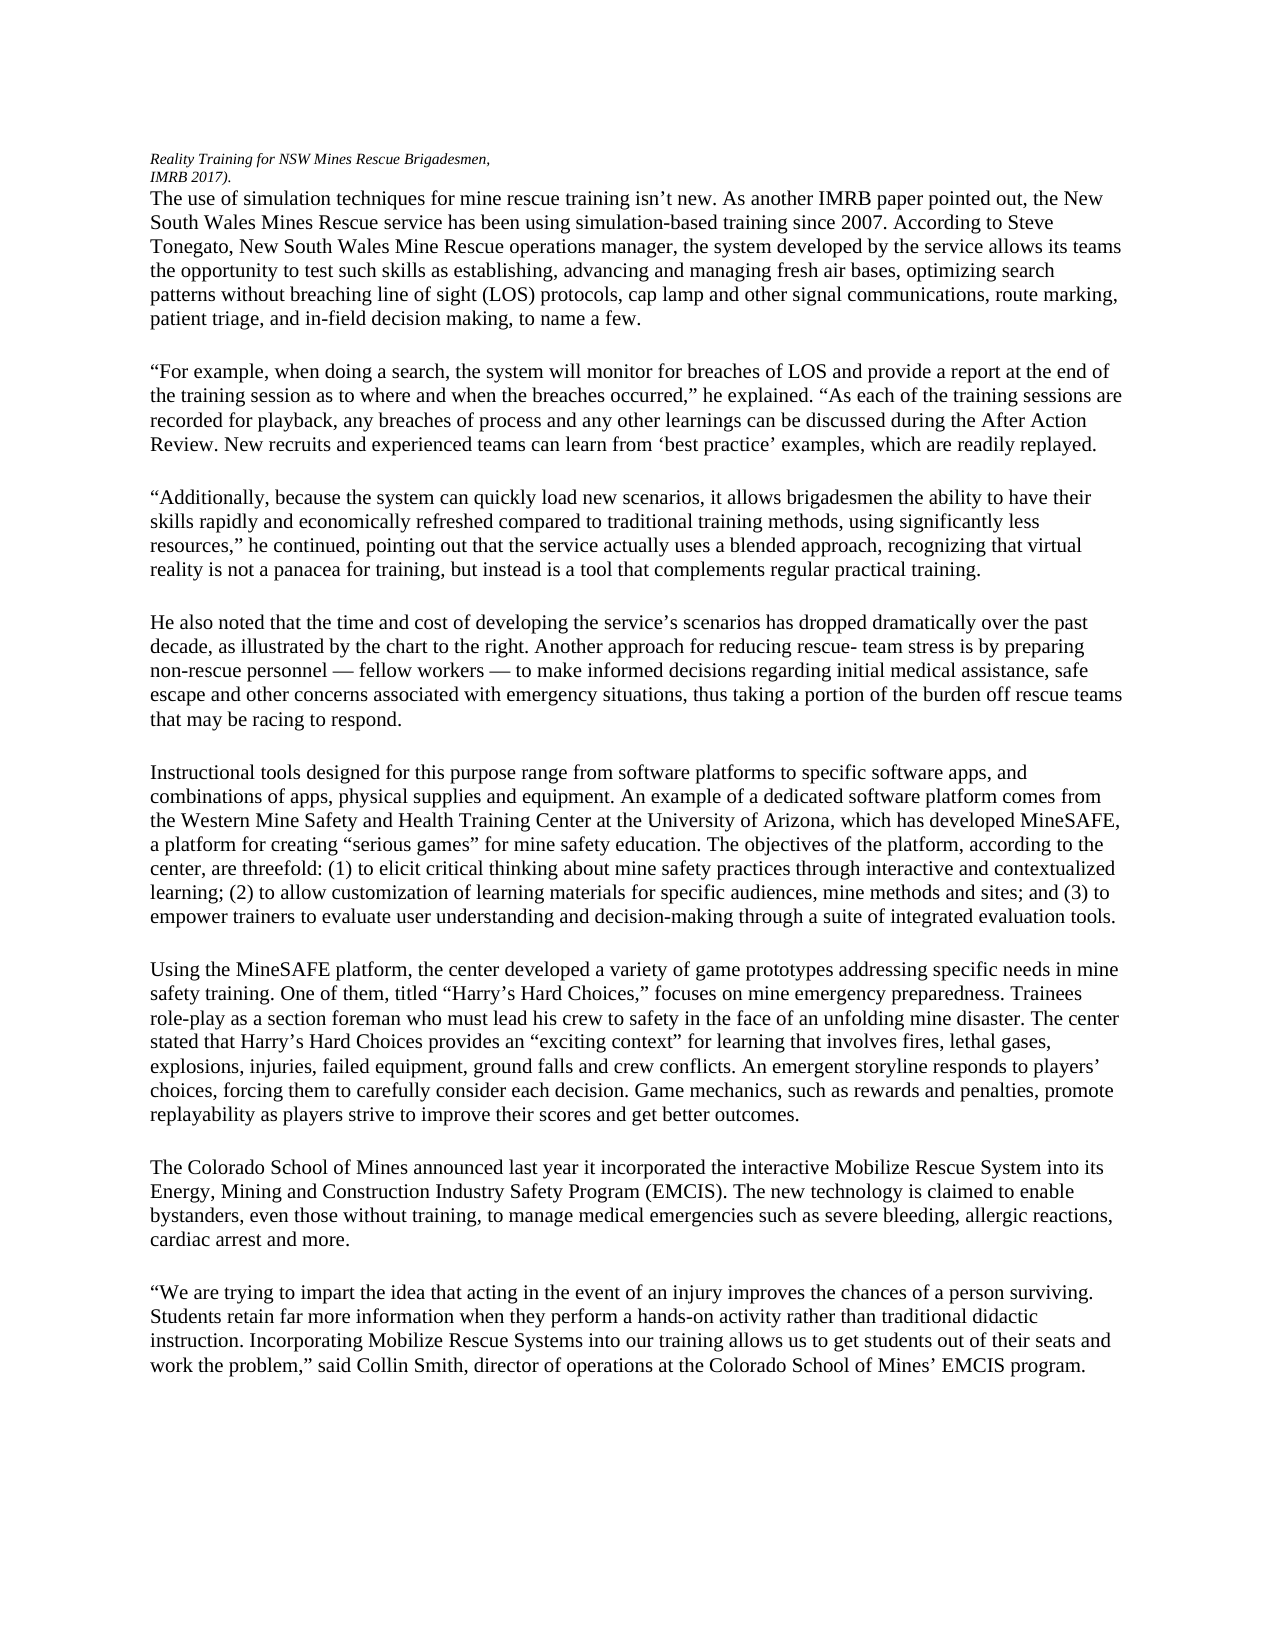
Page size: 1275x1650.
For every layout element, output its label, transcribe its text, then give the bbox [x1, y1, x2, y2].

text He also noted that the time and cost of developing the service’s scenarios has dropped dramatically over the past decade, as illustrated by the chart to the right. Another approach for reducing rescue- team stress is by preparing non-rescue personnel — fellow workers — to make informed decisions regarding initial medical assistance, safe escape and other concerns associated with emergency situations, thus taking a portion of the burden off rescue teams that may be racing to respond. [150, 610, 1125, 731]
text “Additionally, because the system can quickly load new scenarios, it allows brigadesmen the ability to have their skills rapidly and economically refreshed compared to traditional training methods, using significantly less resources,” he continued, pointing out that the service actually uses a blended approach, recognizing that virtual reality is not a panacea for training, but instead is a tool that complements regular practical training. [150, 485, 1125, 581]
text “We are trying to impart the idea that acting in the event of an injury improves the chances of a person surviving. Students retain far more information when they perform a hands-on activity rather than traditional didactic instruction. Incorporating Mobilize Rescue Systems into our training allows us to get students out of their seats and work the problem,” said Collin Smith, director of operations at the Colorado School of Mines’ EMCIS program. [150, 1280, 1125, 1377]
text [150, 150, 1125, 186]
text Instructional tools designed for this purpose range from software platforms to specific software apps, and combinations of apps, physical supplies and equipment. An example of a dedicated software platform comes from the Western Mine Safety and Health Training Center at the University of Arizona, which has developed MineSAFE, a platform for creating “serious games” for mine safety education. The objectives of the platform, according to the center, are threefold: (1) to elicit critical thinking about mine safety practices through interactive and contextualized learning; (2) to allow customization of learning materials for specific audiences, mine methods and sites; and (3) to empower trainers to evaluate user understanding and decision-making through a suite of integrated evaluation tools. [150, 760, 1125, 928]
text Using the MineSAFE platform, the center developed a variety of game prototypes addressing specific needs in mine safety training. One of them, titled “Harry’s Hard Choices,” focuses on mine emergency preparedness. Trainees role-play as a section foreman who must lead his crew to safety in the face of an unfolding mine disaster. The center stated that Harry’s Hard Choices provides an “exciting context” for learning that involves fires, lethal gases, explosions, injuries, failed equipment, ground falls and crew conflicts. An emergent storyline responds to players’ choices, forcing them to carefully consider each decision. Game mechanics, such as rewards and penalties, promote replayability as players strive to improve their scores and get better outcomes. [150, 957, 1125, 1126]
text The use of simulation techniques for mine rescue training isn’t new. As another IMRB paper pointed out, the New South Wales Mines Rescue service has been using simulation-based training since 2007. According to Steve Tonegato, New South Wales Mine Rescue operations manager, the system developed by the service allows its teams the opportunity to test such skills as establishing, advancing and managing fresh air bases, optimizing search patterns without breaching line of sight (LOS) protocols, cap lamp and other signal communications, route marking, patient triage, and in-field decision making, to name a few. [150, 186, 1125, 330]
text “For example, when doing a search, the system will monitor for breaches of LOS and provide a report at the end of the training session as to where and when the breaches occurred,” he explained. “As each of the training sessions are recorded for playback, any breaches of process and any other learnings can be discussed during the After Action Review. New recruits and experienced teams can learn from ‘best practice’ examples, which are readily replayed. [150, 359, 1125, 456]
text The Colorado School of Mines announced last year it incorporated the interactive Mobilize Rescue System into its Energy, Mining and Construction Industry Safety Program (EMCIS). The new technology is claimed to enable bystanders, even those without training, to manage medical emergencies such as severe bleeding, allergic reactions, cardiac arrest and more. [150, 1155, 1125, 1251]
